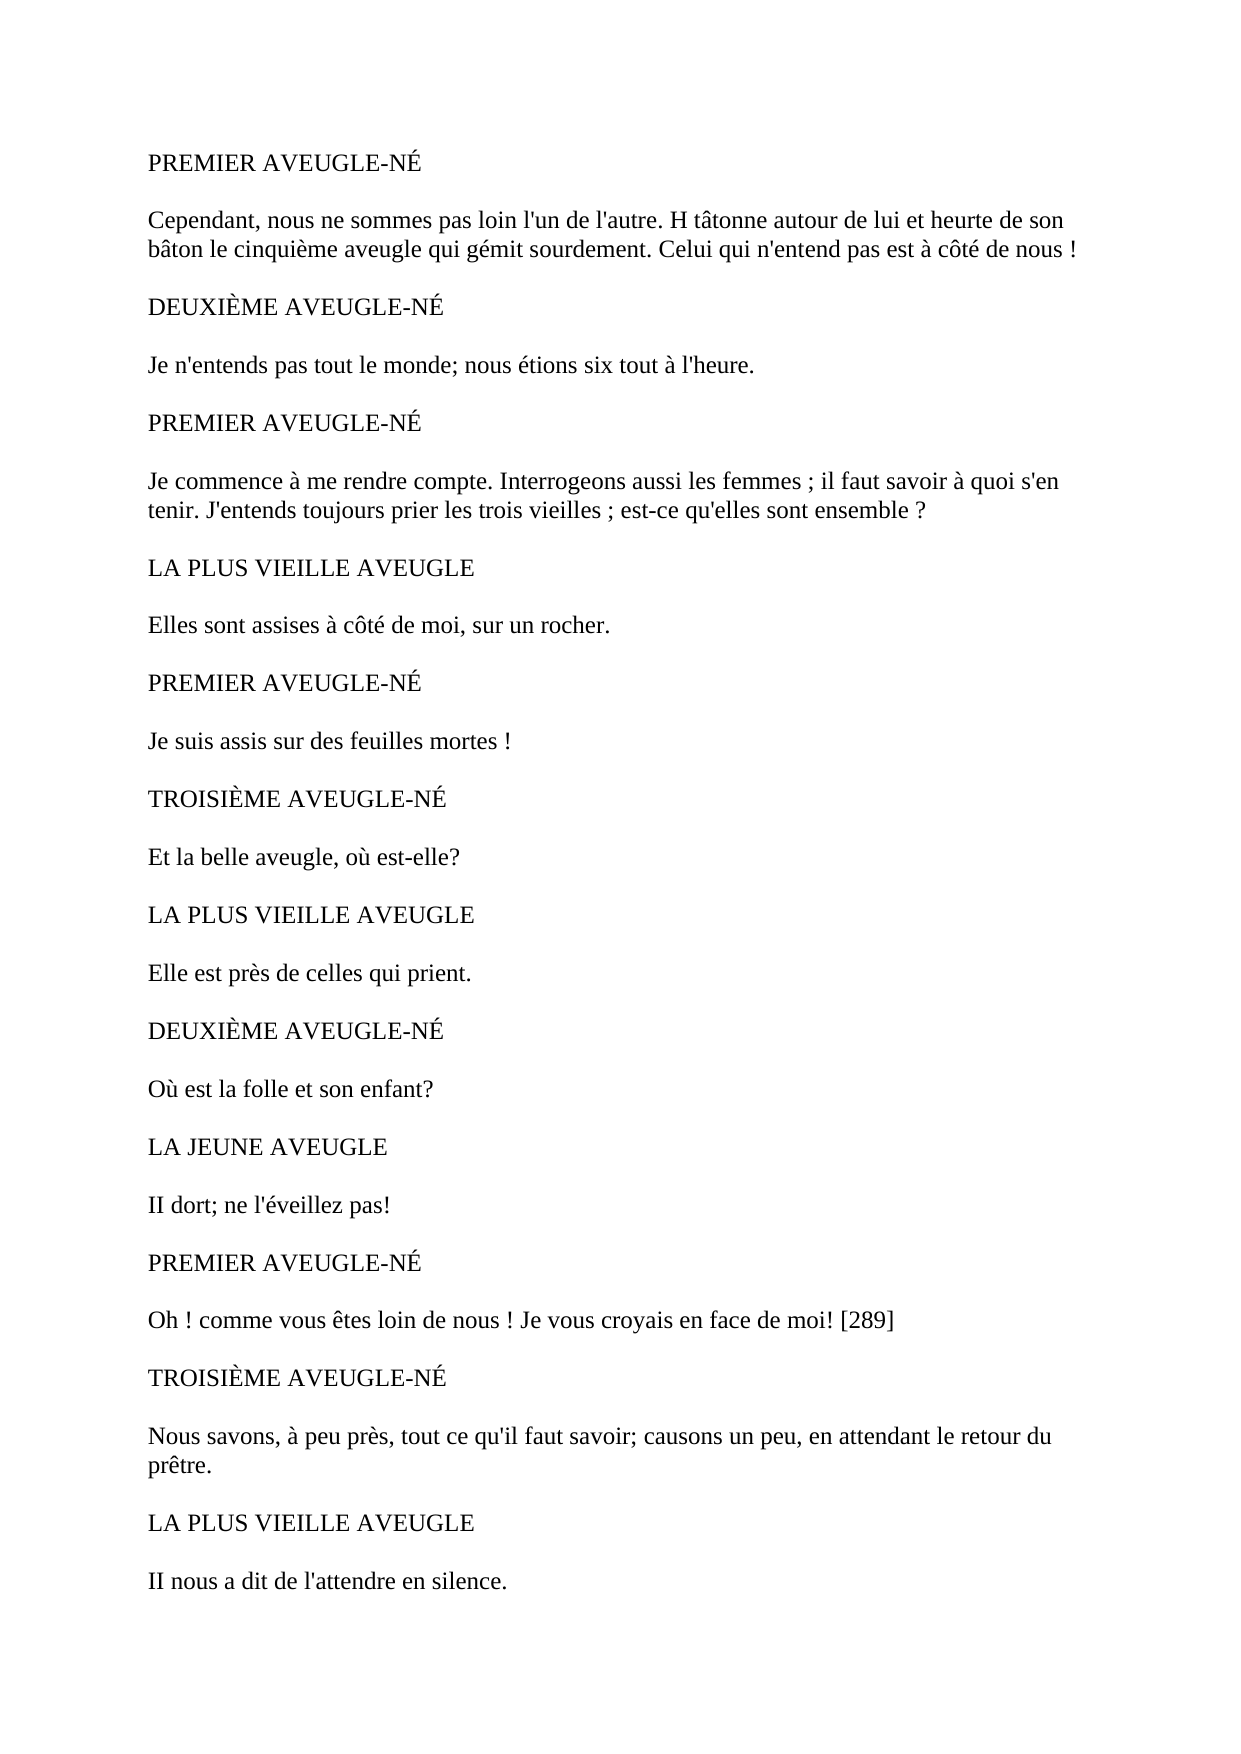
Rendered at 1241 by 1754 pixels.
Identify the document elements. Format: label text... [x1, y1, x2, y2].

text LA JEUNE AVEUGLE [148, 1132, 1093, 1161]
text Je n'entends pas tout le monde; nous étions six tout à l'heure. [148, 350, 1093, 379]
text Elle est près de celles qui prient. [148, 958, 1093, 987]
text Où est la folle et son enfant? [148, 1074, 1093, 1103]
text PREMIER AVEUGLE-NÉ [148, 668, 1093, 697]
text PREMIER AVEUGLE-NÉ [148, 408, 1093, 437]
text Et la belle aveugle, où est-elle? [148, 842, 1093, 871]
text PREMIER AVEUGLE-NÉ [148, 1248, 1093, 1276]
text DEUXIÈME AVEUGLE-NÉ [148, 1016, 1093, 1045]
text LA PLUS VIEILLE AVEUGLE [148, 1508, 1093, 1537]
text LA PLUS VIEILLE AVEUGLE [148, 553, 1093, 581]
text II nous a dit de l'attendre en silence. [148, 1566, 1093, 1595]
text TROISIÈME AVEUGLE-NÉ [148, 1363, 1093, 1392]
text Je suis assis sur des feuilles mortes ! [148, 726, 1093, 755]
text Oh ! comme vous êtes loin de nous ! Je vous croyais en face de moi! [289] [148, 1306, 1093, 1334]
text II dort; ne l'éveillez pas! [148, 1190, 1093, 1218]
text Elles sont assises à côté de moi, sur un rocher. [148, 611, 1093, 639]
text Cependant, nous ne sommes pas loin l'un de l'autre. H tâtonne autour de lui et heurte de son bâton le cinquième aveugle qui gémit sourdement. Celui qui n'entend pas est à côté de nous ! [148, 206, 1093, 263]
text Nous savons, à peu près, tout ce qu'il faut savoir; causons un peu, en attendant le retour du prêtre. [148, 1421, 1093, 1479]
text TROISIÈME AVEUGLE-NÉ [148, 784, 1093, 813]
text DEUXIÈME AVEUGLE-NÉ [148, 292, 1093, 321]
text Je commence à me rendre compte. Interrogeons aussi les femmes ; il faut savoir à quoi s'en tenir. J'entends toujours prier les trois vieilles ; est-ce qu'elles sont ensemble ? [148, 466, 1093, 523]
text PREMIER AVEUGLE-NÉ [148, 148, 1093, 176]
text LA PLUS VIEILLE AVEUGLE [148, 900, 1093, 929]
